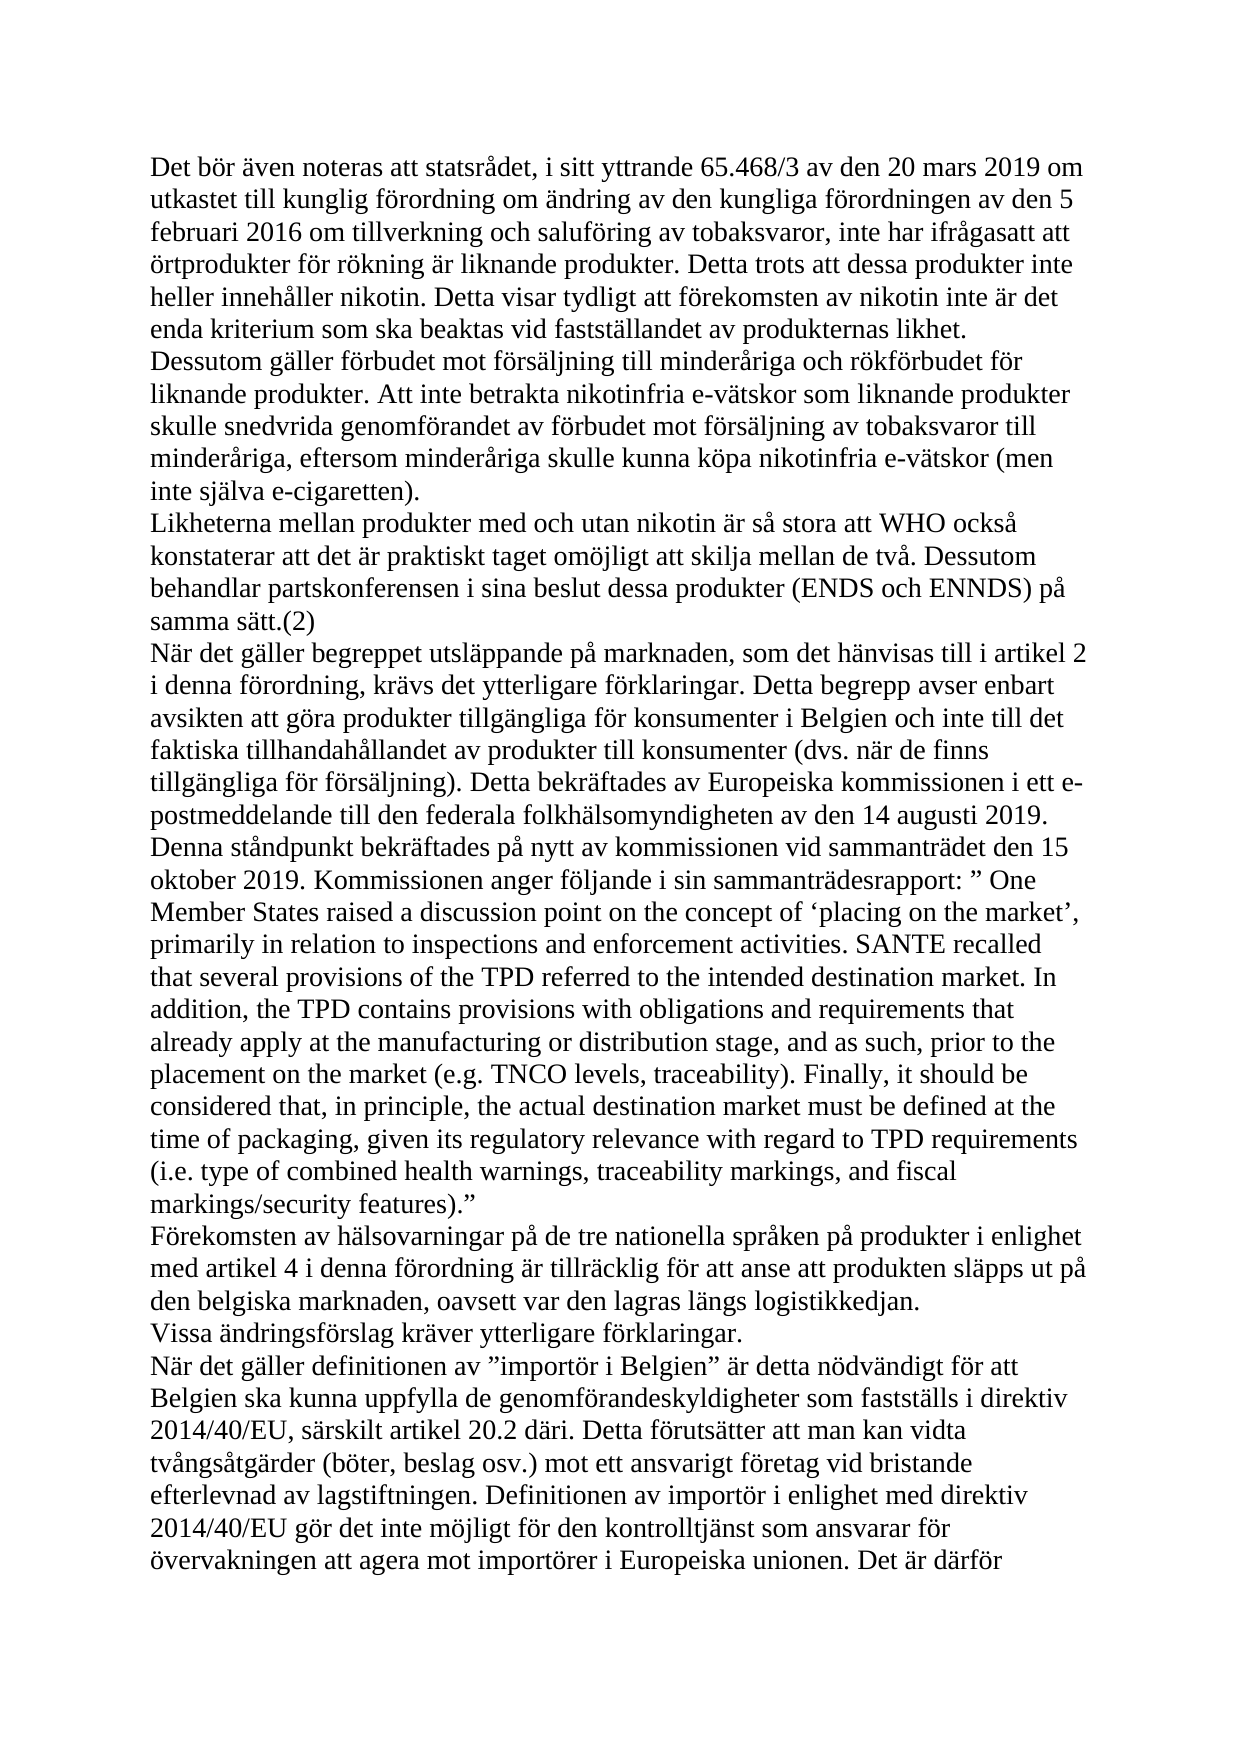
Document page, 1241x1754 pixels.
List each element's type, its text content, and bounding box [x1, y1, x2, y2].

text Dessutom gäller förbudet mot försäljning till minderåriga och rökförbudet för liknande produkter. Att inte betrakta nikotinfria e-vätskor som liknande produkter skulle snedvrida genomförandet av förbudet mot försäljning av tobaksvaror till minderåriga, eftersom minderåriga skulle kunna köpa nikotinfria e-vätskor (men inte själva e-cigaretten). [150, 344, 1090, 506]
text Likheterna mellan produkter med och utan nikotin är så stora att WHO också konstaterar att det är praktiskt taget omöjligt att skilja mellan de två. Dessutom behandlar partskonferensen i sina beslut dessa produkter (ENDS och ENNDS) på samma sätt.(2) [150, 506, 1090, 636]
text Det bör även noteras att statsrådet, i sitt yttrande 65.468/3 av den 20 mars 2019 om utkastet till kunglig förordning om ändring av den kungliga förordningen av den 5 februari 2016 om tillverkning och saluföring av tobaksvaror, inte har ifrågasatt att örtprodukter för rökning är liknande produkter. Detta trots att dessa produkter inte heller innehåller nikotin. Detta visar tydligt att förekomsten av nikotin inte är det enda kriterium som ska beaktas vid fastställandet av produkternas likhet. [150, 150, 1090, 344]
text Förekomsten av hälsovarningar på de tre nationella språken på produkter i enlighet med artikel 4 i denna förordning är tillräcklig för att anse att produkten släpps ut på den belgiska marknaden, oavsett var den lagras längs logistikkedjan. [150, 1219, 1090, 1316]
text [150, 1349, 1090, 1575]
text Vissa ändringsförslag kräver ytterligare förklaringar. [150, 1316, 1090, 1349]
text När det gäller begreppet utsläppande på marknaden, som det hänvisas till i artikel 2 i denna förordning, krävs det ytterligare förklaringar. Detta begrepp avser enbart avsikten att göra produkter tillgängliga för konsumenter i Belgien och inte till det faktiska tillhandahållandet av produkter till konsumenter (dvs. när de finns tillgängliga för försäljning). Detta bekräftades av Europeiska kommissionen i ett e-postmeddelande till den federala folkhälsomyndigheten av den 14 augusti 2019. Denna ståndpunkt bekräftades på nytt av kommissionen vid sammanträdet den 15 oktober 2019. Kommissionen anger följande i sin sammanträdesrapport: ” One Member States raised a discussion point on the concept of ‘placing on the market’, primarily in relation to inspections and enforcement activities. SANTE recalled that several provisions of the TPD referred to the intended destination market. In addition, the TPD contains provisions with obligations and requirements that already apply at the manufacturing or distribution stage, and as such, prior to the placement on the market (e.g. TNCO levels, traceability). Finally, it should be considered that, in principle, the actual destination market must be defined at the time of packaging, given its regulatory relevance with regard to TPD requirements (i.e. type of combined health warnings, traceability markings, and fiscal markings/security features).” [150, 636, 1090, 1219]
